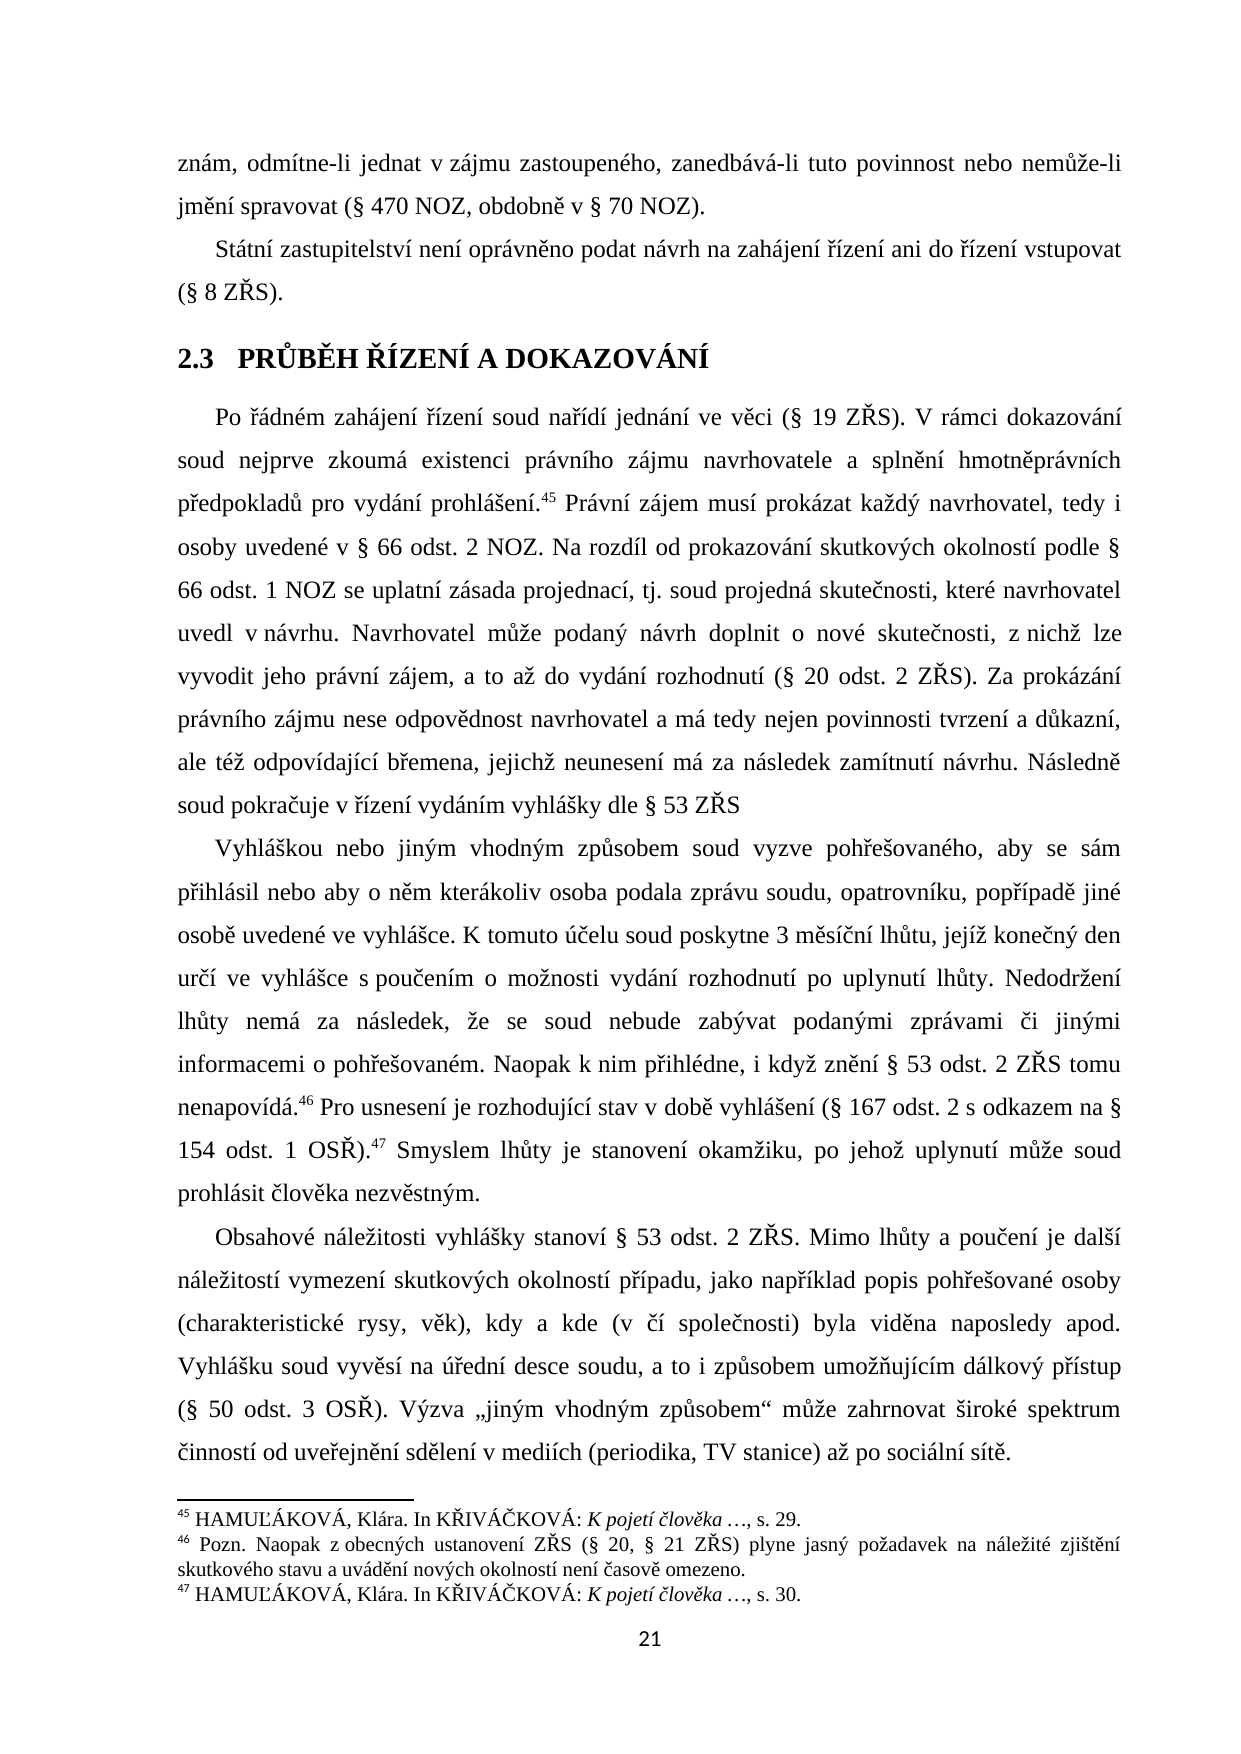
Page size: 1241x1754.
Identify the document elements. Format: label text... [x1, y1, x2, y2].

text Vyhláškou nebo jiným vhodným způsobem soud vyzve pohřešovaného, aby se sám přihlásil nebo aby o něm kterákoliv osoba podala zprávu soudu, opatrovníku, popřípadě jiné osobě uvedené ve vyhlášce. K tomuto účelu soud poskytne 3 měsíční lhůtu, jejíž konečný den určí ve vyhlášce s poučením o možnosti vydání rozhodnutí po uplynutí lhůty. Nedodržení lhůty nemá za následek, že se soud nebude zabývat podanými zprávami či jinými informacemi o pohřešovaném. Naopak k nim přihlédne, i když znění § 53 odst. 2 ZŘS tomu nenapovídá. Pro usnesení je rozhodující stav v době vyhlášení (§ 167 odst. 2 s odkazem na § 154 odst. 1 OSŘ). Smyslem lhůty je stanovení okamžiku, po jehož uplynutí může soud prohlásit člověka nezvěstným. [177, 833, 1122, 1207]
text Státní zastupitelství není oprávněno podat návrh na zahájení řízení ani do řízení vstupovat (§ 8 ZŘS). [177, 234, 1122, 306]
subtitle PRŮBĚH ŘÍZENÍ A DOKAZOVÁNÍ [177, 341, 1122, 374]
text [177, 148, 1122, 219]
text Po řádném zahájení řízení soud nařídí jednání ve věci (§ 19 ZŘS). V rámci dokazování soud nejprve zkoumá existenci právního zájmu navrhovatele a splnění hmotněprávních předpokladů pro vydání prohlášení. Právní zájem musí prokázat každý navrhovatel, tedy i osoby uvedené v § 66 odst. 2 NOZ. Na rozdíl od prokazování skutkových okolností podle § 66 odst. 1 NOZ se uplatní zásada projednací, tj. soud projedná skutečnosti, které navrhovatel uvedl v návrhu. Navrhovatel může podaný návrh doplnit o nové skutečnosti, z nichž lze vyvodit jeho právní zájem, a to až do vydání rozhodnutí (§ 20 odst. 2 ZŘS). Za prokázání právního zájmu nese odpovědnost navrhovatel a má tedy nejen povinnosti tvrzení a důkazní, ale též odpovídající břemena, jejichž neunesení má za následek zamítnutí návrhu. Následně soud pokračuje v řízení vydáním vyhlášky dle § 53 ZŘS [177, 402, 1122, 819]
text Obsahové náležitosti vyhlášky stanoví § 53 odst. 2 ZŘS. Mimo lhůty a poučení je další náležitostí vymezení skutkových okolností případu, jako například popis pohřešované osoby (charakteristické rysy, věk), kdy a kde (v čí společnosti) byla viděna naposledy apod. Vyhlášku soud vyvěsí na úřední desce soudu, a to i způsobem umožňujícím dálkový přístup (§ 50 odst. 3 OSŘ). Výzva „jiným vhodným způsobem“ může zahrnovat široké spektrum činností od uveřejnění sdělení v mediích (periodika, TV stanice) až po sociální sítě. [177, 1222, 1122, 1466]
